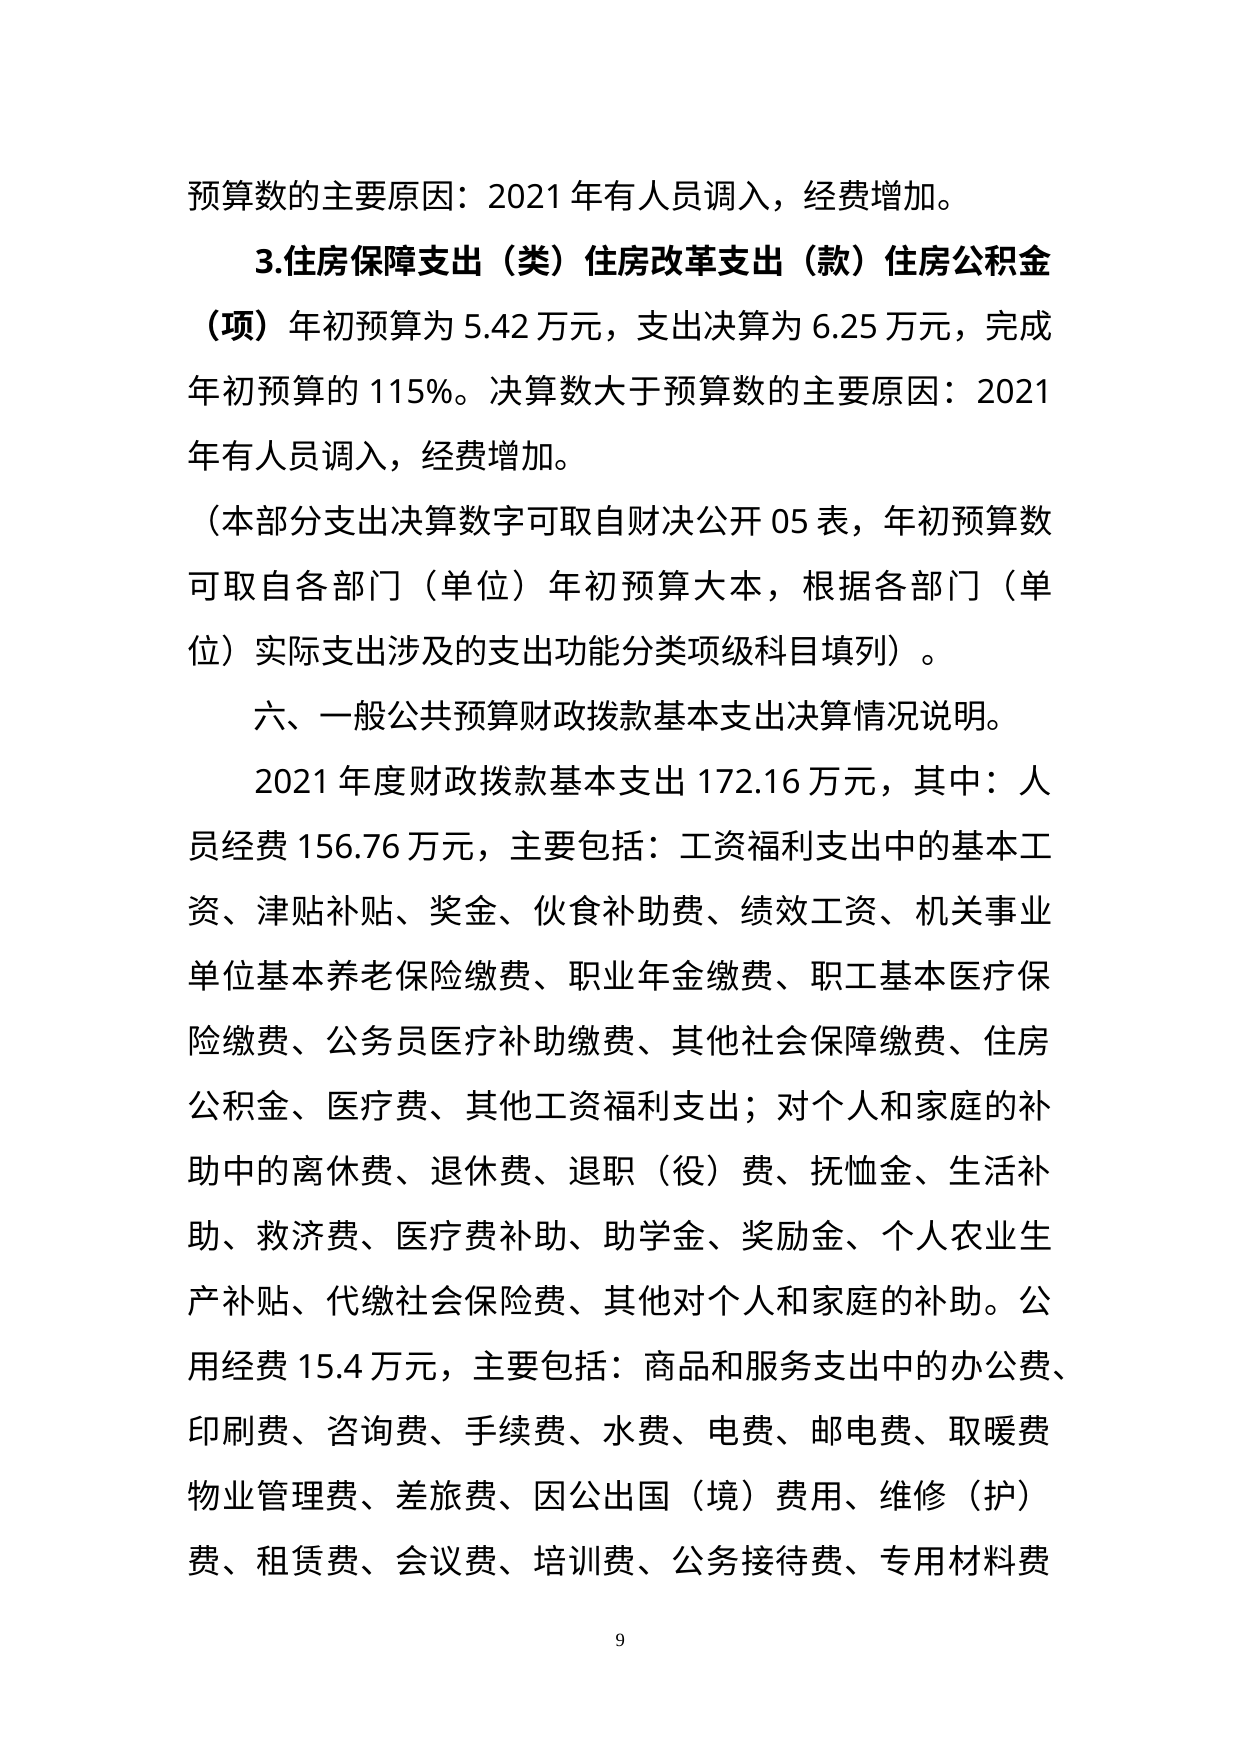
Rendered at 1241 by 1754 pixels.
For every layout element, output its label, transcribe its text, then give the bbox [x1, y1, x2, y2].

text 六、一般公共预算财政拨款基本支出决算情况说明。 [187, 682, 1053, 747]
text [187, 162, 1053, 227]
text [187, 747, 1053, 1592]
list 3.住房保障支出（类）住房改革支出（款）住房公积金（项）年初预算为5.42万元，支出决算为6.25万元，完成年初预算的115%。决算数大于预算数的主要原因：2021年有人员调入，经费增加。 [187, 227, 1053, 487]
list （本部分支出决算数字可取自财决公开05表，年初预算数可取自各部门（单位）年初预算大本，根据各部门（单位）实际支出涉及的支出功能分类项级科目填列）。 [187, 487, 1053, 682]
